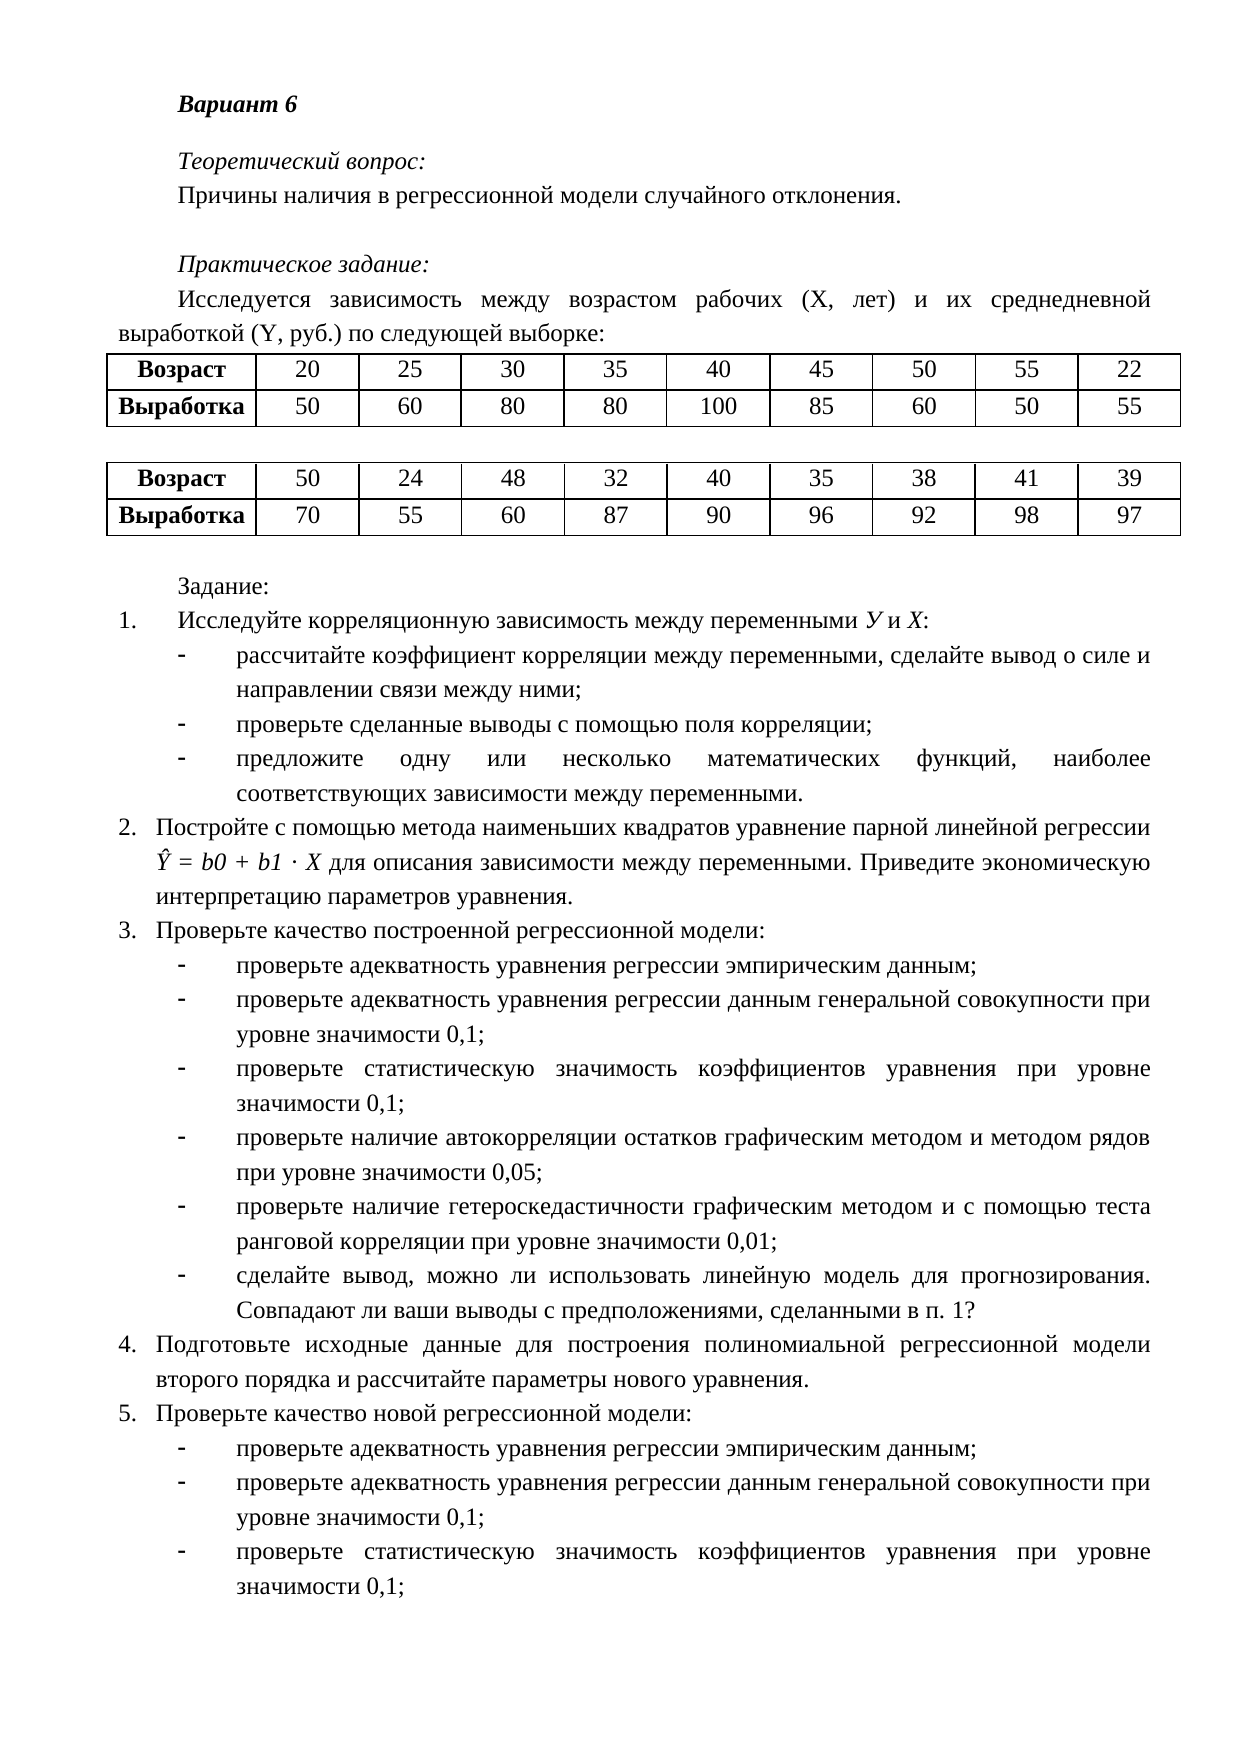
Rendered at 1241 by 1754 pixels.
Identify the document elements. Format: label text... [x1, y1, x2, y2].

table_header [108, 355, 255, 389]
list проверьте адекватность уравнения регрессии эмпирическим данным; [177, 1433, 1152, 1462]
list проверьте адекватность уравнения регрессии данным генеральной совокупности при уровне значимости 0,1; [177, 1467, 1152, 1531]
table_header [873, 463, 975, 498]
list Проверьте качество новой регрессионной модели: [118, 1398, 1152, 1427]
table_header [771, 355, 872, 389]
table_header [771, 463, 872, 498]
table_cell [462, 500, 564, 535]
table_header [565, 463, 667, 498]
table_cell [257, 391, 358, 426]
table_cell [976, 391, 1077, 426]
list проверьте наличие автокорреляции остатков графическим методом и методом рядов при уровне значимости 0,05; [177, 1122, 1152, 1186]
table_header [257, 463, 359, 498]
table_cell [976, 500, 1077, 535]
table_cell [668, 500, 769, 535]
list проверьте сделанные выводы с помощью поля корреляции; [177, 709, 1152, 737]
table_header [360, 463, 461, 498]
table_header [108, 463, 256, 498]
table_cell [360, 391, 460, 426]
list проверьте наличие гетероскедастичности графическим методом и с помощью теста ранговой корреляции при уровне значимости 0,01; [177, 1191, 1152, 1255]
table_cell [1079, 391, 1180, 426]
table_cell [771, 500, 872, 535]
list проверьте адекватность уравнения регрессии данным генеральной совокупности при уровне значимости 0,1; [177, 984, 1152, 1048]
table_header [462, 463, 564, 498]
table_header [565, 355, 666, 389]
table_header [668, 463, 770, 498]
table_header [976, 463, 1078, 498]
list Исследуйте корреляционную зависимость между переменными У и Х: [118, 605, 1152, 634]
list проверьте статистическую значимость коэффициентов уравнения при уровне значимости 0,1; [177, 1536, 1152, 1599]
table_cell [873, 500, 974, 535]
list проверьте адекватность уравнения регрессии эмпирическим данным; [177, 950, 1152, 979]
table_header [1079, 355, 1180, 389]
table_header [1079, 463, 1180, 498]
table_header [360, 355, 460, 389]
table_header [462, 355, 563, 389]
list Причины наличия в регрессионной модели случайного отклонения. [118, 181, 1152, 209]
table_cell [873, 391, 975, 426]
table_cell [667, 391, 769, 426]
list предложите одну или несколько математических функций, наиболее соответствующих зависимости между переменными. [177, 743, 1152, 806]
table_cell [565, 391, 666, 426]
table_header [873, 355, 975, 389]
list Постройте с помощью метода наименьших квадратов уравнение парной линейной регрессии Ŷ = b0 + b1 · X для описания зависимости между переменными. Приведите экономическую интерпретацию параметров уравнения. [118, 812, 1152, 910]
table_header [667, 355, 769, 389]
list Практическое задание: [118, 249, 1152, 278]
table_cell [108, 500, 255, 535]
list сделайте вывод, можно ли использовать линейную модель для прогнозирования. Совпадают ли ваши выводы с предположениями, сделанными в п. 1? [177, 1260, 1152, 1324]
subtitle Вариант 6 [118, 89, 1152, 117]
text Исследуется зависимость между возрастом рабочих (Х, лет) и их среднедневной выработкой (Y, руб.) по следующей выборке: [118, 284, 1152, 347]
text Задание: [118, 571, 1152, 599]
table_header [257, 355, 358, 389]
list Проверьте качество построенной регрессионной модели: [118, 916, 1152, 944]
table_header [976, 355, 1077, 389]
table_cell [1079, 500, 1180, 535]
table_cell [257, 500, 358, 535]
list Теоретический вопрос: [118, 146, 1152, 175]
list проверьте статистическую значимость коэффициентов уравнения при уровне значимости 0,1; [177, 1053, 1152, 1117]
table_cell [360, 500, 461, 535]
list Подготовьте исходные данные для построения полиномиальной регрессионной модели второго порядка и рассчитайте параметры нового уравнения. [118, 1329, 1152, 1393]
list рассчитайте коэффициент корреляции между переменными, сделайте вывод о силе и направлении связи между ними; [177, 640, 1152, 703]
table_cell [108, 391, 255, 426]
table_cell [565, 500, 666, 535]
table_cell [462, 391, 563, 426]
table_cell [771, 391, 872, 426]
